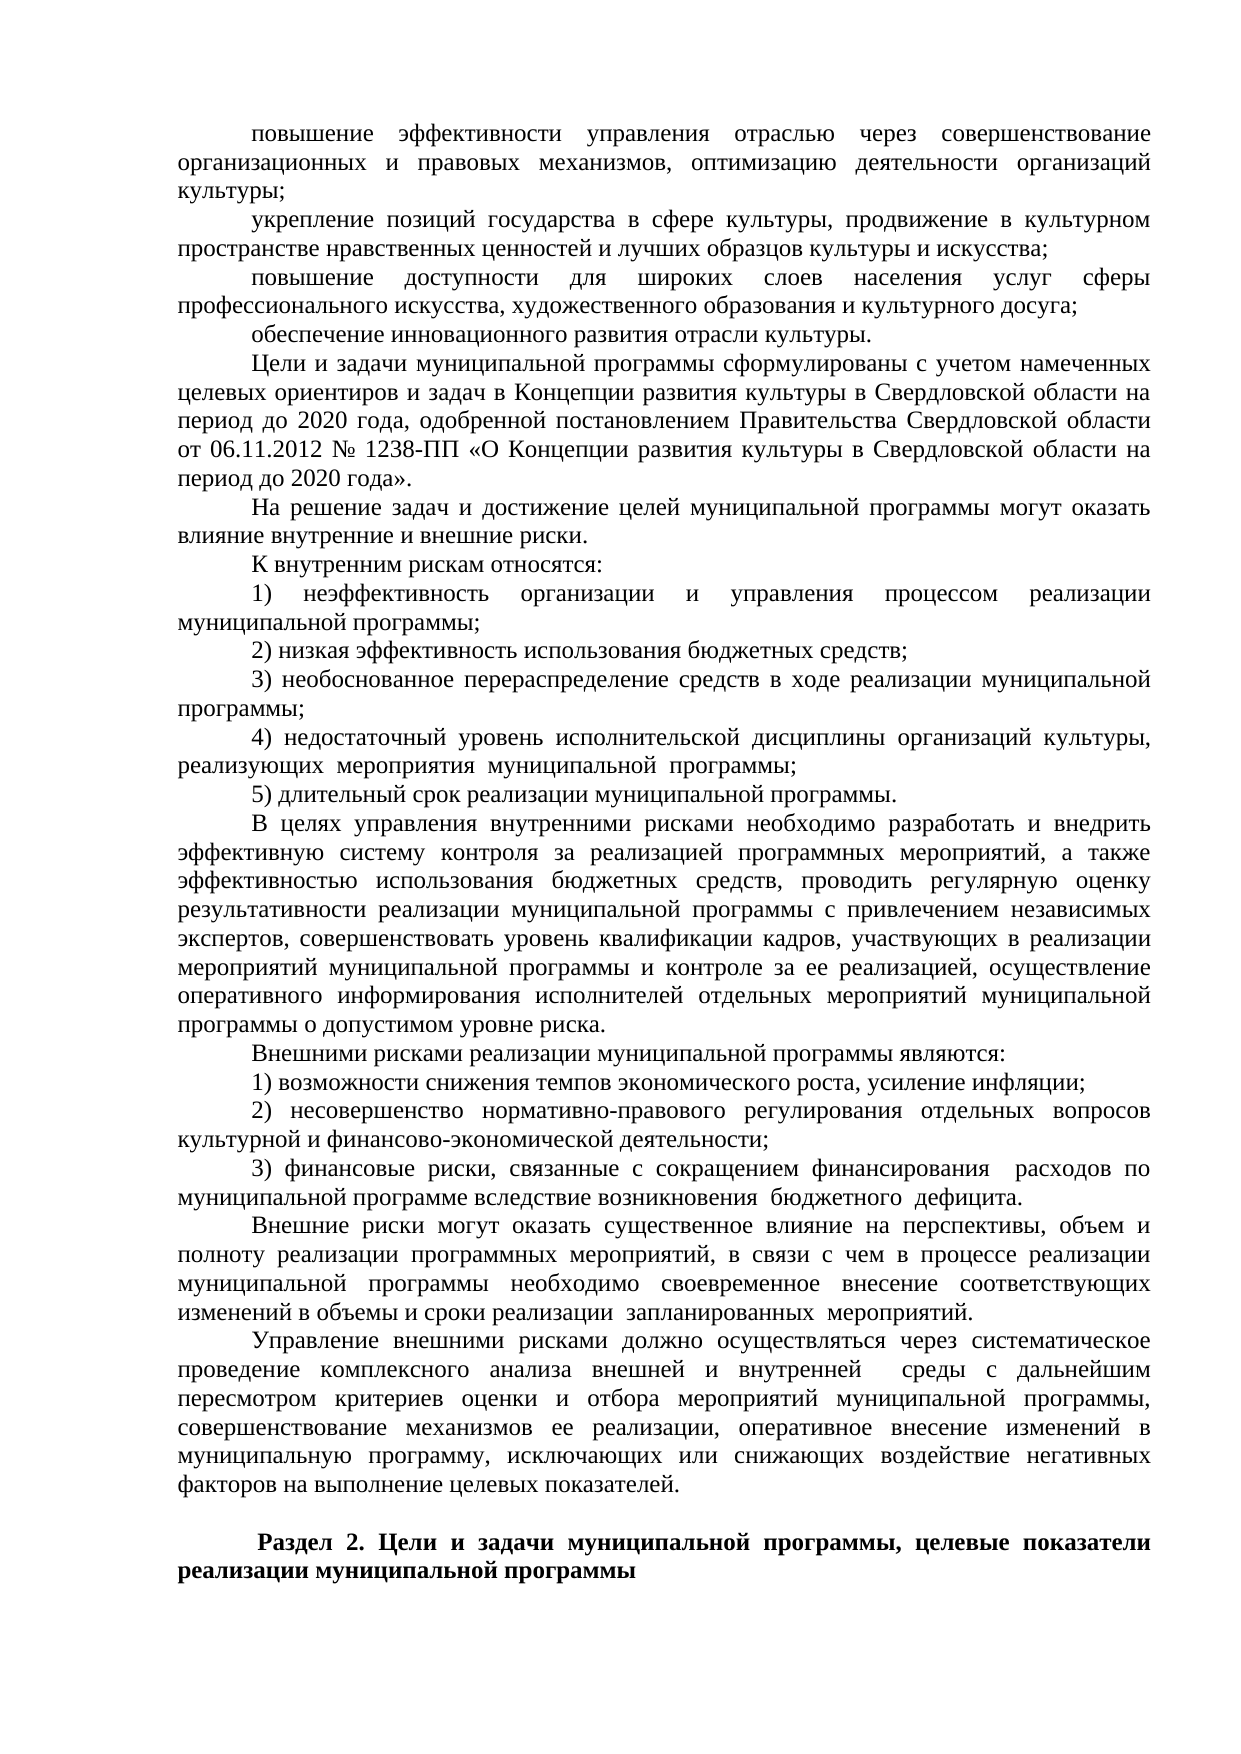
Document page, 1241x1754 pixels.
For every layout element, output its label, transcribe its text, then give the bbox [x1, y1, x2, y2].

text Раздел 2. Цели и задачи муниципальной программы, целевые показатели реализации муниципальной программы [177, 1527, 1152, 1584]
text К внутренним рискам относятся: [177, 549, 1152, 578]
text обеспечение инновационного развития отрасли культуры. [177, 319, 1152, 348]
text 4) недостаточный уровень исполнительской дисциплины организаций культуры, реализующих мероприятия муниципальной программы; [177, 722, 1152, 779]
text повышение доступности для широких слоев населения услуг сферы профессионального искусства, художественного образования и культурного досуга; [177, 262, 1152, 319]
text В целях управления внутренними рисками необходимо разработать и внедрить эффективную систему контроля за реализацией программных мероприятий, а также эффективностью использования бюджетных средств, проводить регулярную оценку результативности реализации муниципальной программы с привлечением независимых экспертов, совершенствовать уровень квалификации кадров, участвующих в реализации мероприятий муниципальной программы и контроле за ее реализацией, осуществление оперативного информирования исполнителей отдельных мероприятий муниципальной программы о допустимом уровне риска. [177, 808, 1152, 1038]
text На решение задач и достижение целей муниципальной программы могут оказать влияние внутренние и внешние риски. [177, 492, 1152, 549]
text 3) финансовые риски, связанные с сокращением финансирования расходов по муниципальной программе вследствие возникновения бюджетного дефицита. [177, 1153, 1152, 1211]
text Внешними рисками реализации муниципальной программы являются: [177, 1038, 1152, 1067]
text 2) несовершенство нормативно-правового регулирования отдельных вопросов культурной и финансово-экономической деятельности; [177, 1096, 1152, 1153]
text повышение эффективности управления отраслью через совершенствование организационных и правовых механизмов, оптимизацию деятельности организаций культуры; [177, 118, 1152, 204]
text 2) низкая эффективность использования бюджетных средств; [177, 636, 1152, 664]
text 1) возможности снижения темпов экономического роста, усиление инфляции; [177, 1067, 1152, 1096]
text 1) неэффективность организации и управления процессом реализации муниципальной программы; [177, 578, 1152, 636]
text 3) необоснованное перераспределение средств в ходе реализации муниципальной программы; [177, 664, 1152, 722]
text Цели и задачи муниципальной программы сформулированы с учетом намеченных целевых ориентиров и задач в Концепции развития культуры в Свердловской области на период до 2020 года, одобренной постановлением Правительства Свердловской области от 06.11.2012 № 1238-ПП «О Концепции развития культуры в Свердловской области на период до 2020 года». [177, 348, 1152, 492]
text Внешние риски могут оказать существенное влияние на перспективы, объем и полноту реализации программных мероприятий, в связи с чем в процессе реализации муниципальной программы необходимо своевременное внесение соответствующих изменений в объемы и сроки реализации запланированных мероприятий. [177, 1211, 1152, 1326]
text 5) длительный срок реализации муниципальной программы. [177, 779, 1152, 808]
text Управление внешними рисками должно осуществляться через систематическое проведение комплексного анализа внешней и внутренней среды с дальнейшим пересмотром критериев оценки и отбора мероприятий муниципальной программы, совершенствование механизмов ее реализации, оперативное внесение изменений в муниципальную программу, исключающих или снижающих воздействие негативных факторов на выполнение целевых показателей. [177, 1326, 1152, 1498]
text укрепление позиций государства в сфере культуры, продвижение в культурном пространстве нравственных ценностей и лучших образцов культуры и искусства; [177, 204, 1152, 262]
